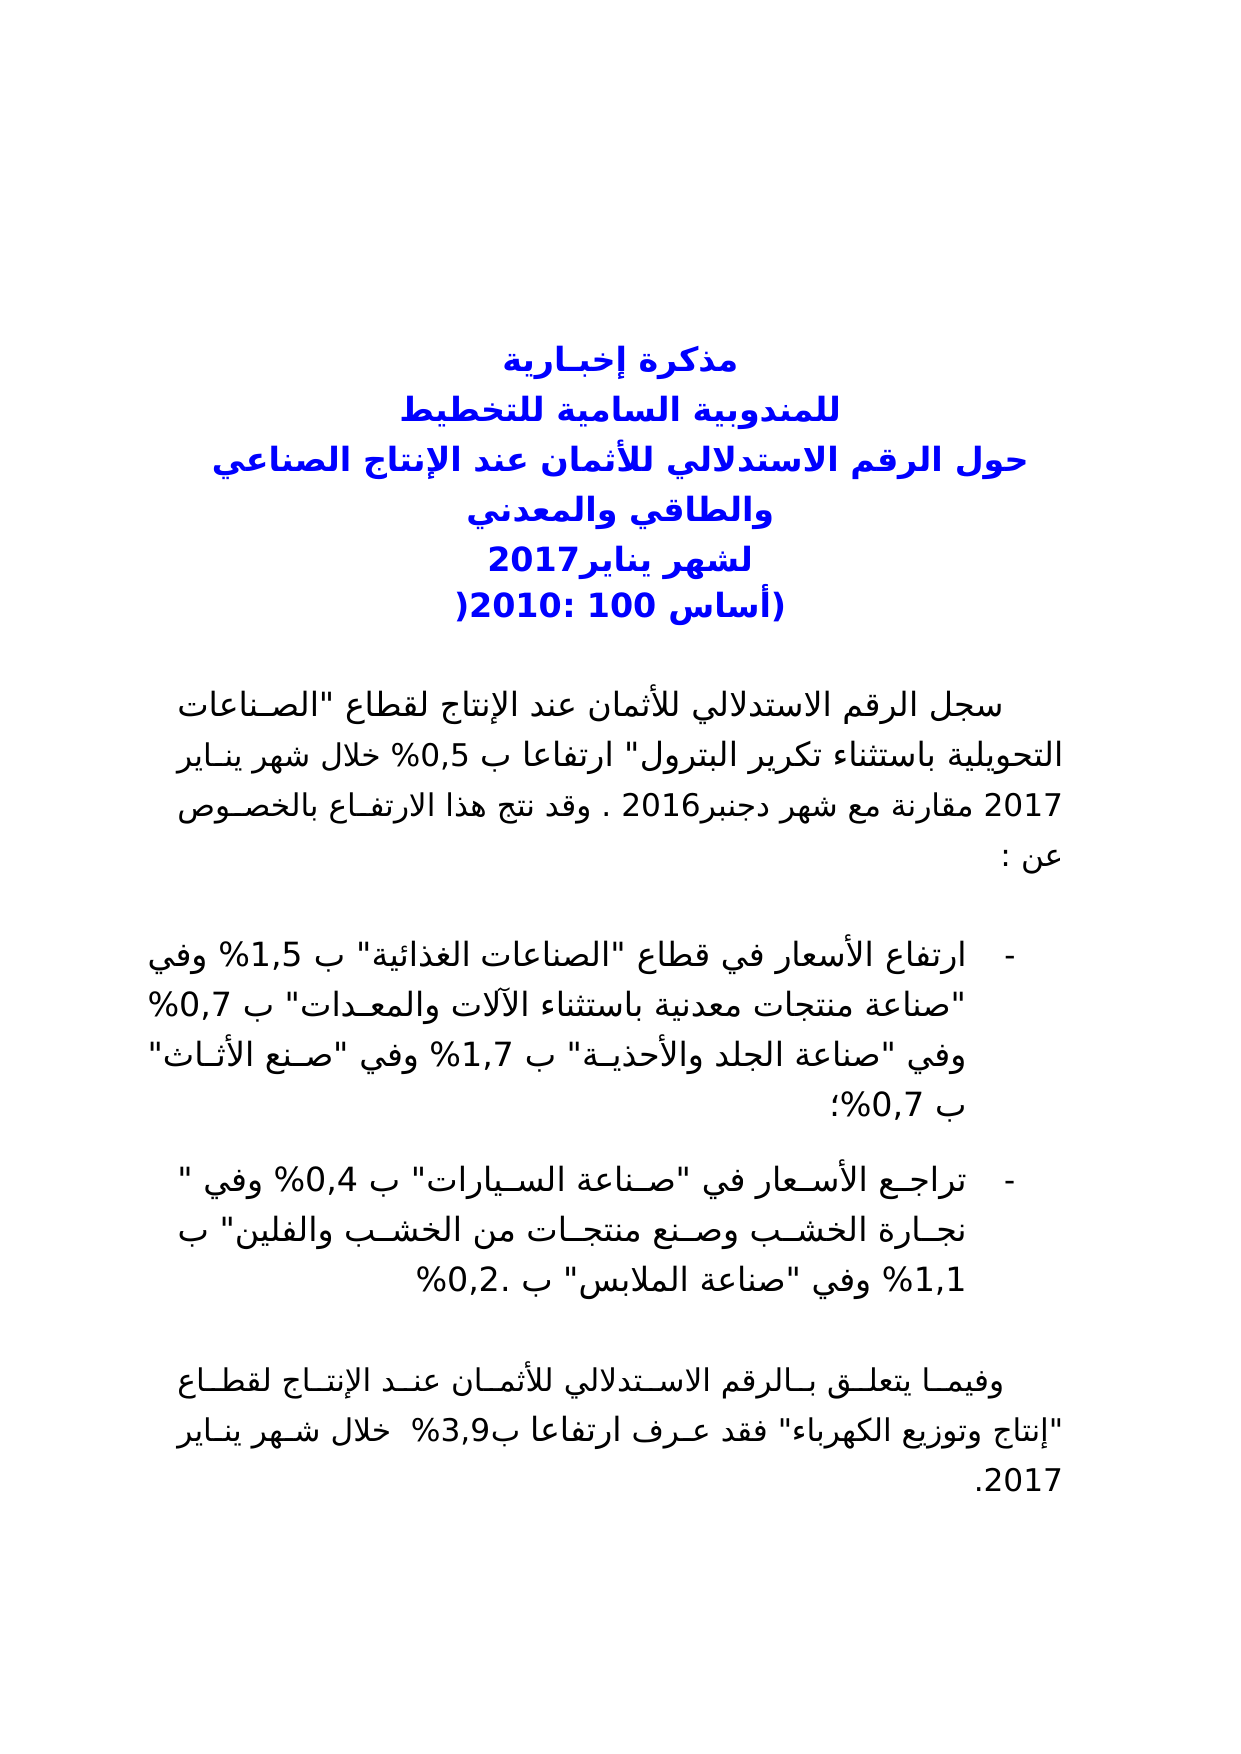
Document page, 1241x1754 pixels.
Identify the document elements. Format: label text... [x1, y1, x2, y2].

text سجل الرقم الاستدلالي للأثمان عند الإنتاج لقطاع "الصناعات التحويلية باستثناء تكرير البترول" ارتفاعا ب 0,5% خلال شهر يناير2017 مقارنة مع شهر دجنبر2016 . وقد نتج هذا الارتفاع بالخصوص عن : [177, 677, 1063, 877]
text لشهر يناير2017 [148, 531, 1093, 581]
list ارتفاع الأسعار في قطاع "الصناعات الغذائية" ب 1,5% وفي "صناعة منتجات معدنية باستثناء الآلات والمعدات" ب 0,7% وفي "صناعة الجلد والأحذية" ب 1,7% وفي "صنع الأثاث" ب 0,7%؛ [148, 927, 1004, 1127]
text (أساس 100 :2010( [148, 581, 1093, 627]
text مذكرة إخبـارية [148, 331, 1093, 381]
text وفيما يتعلق بالرقم الاستدلالي للأثمان عند الإنتاج لقطاع "إنتاج وتوزيع الكهرباء" فقد عرف ارتفاعا ب3,9% خلال شهر يناير2017. [177, 1352, 1063, 1502]
list تراجع الأسعار في "صناعة السيارات" ب 0,4% وفي " نجارة الخشب وصنع منتجات من الخشب والفلين" ب 1,1% وفي "صناعة الملابس" ب .0,2% [177, 1152, 1004, 1302]
text حول الرقم الاستدلالي للأثمان عند الإنتاج الصناعي والطاقي والمعدني [148, 431, 1093, 531]
text للمندوبية السامية للتخطيط [148, 381, 1093, 431]
